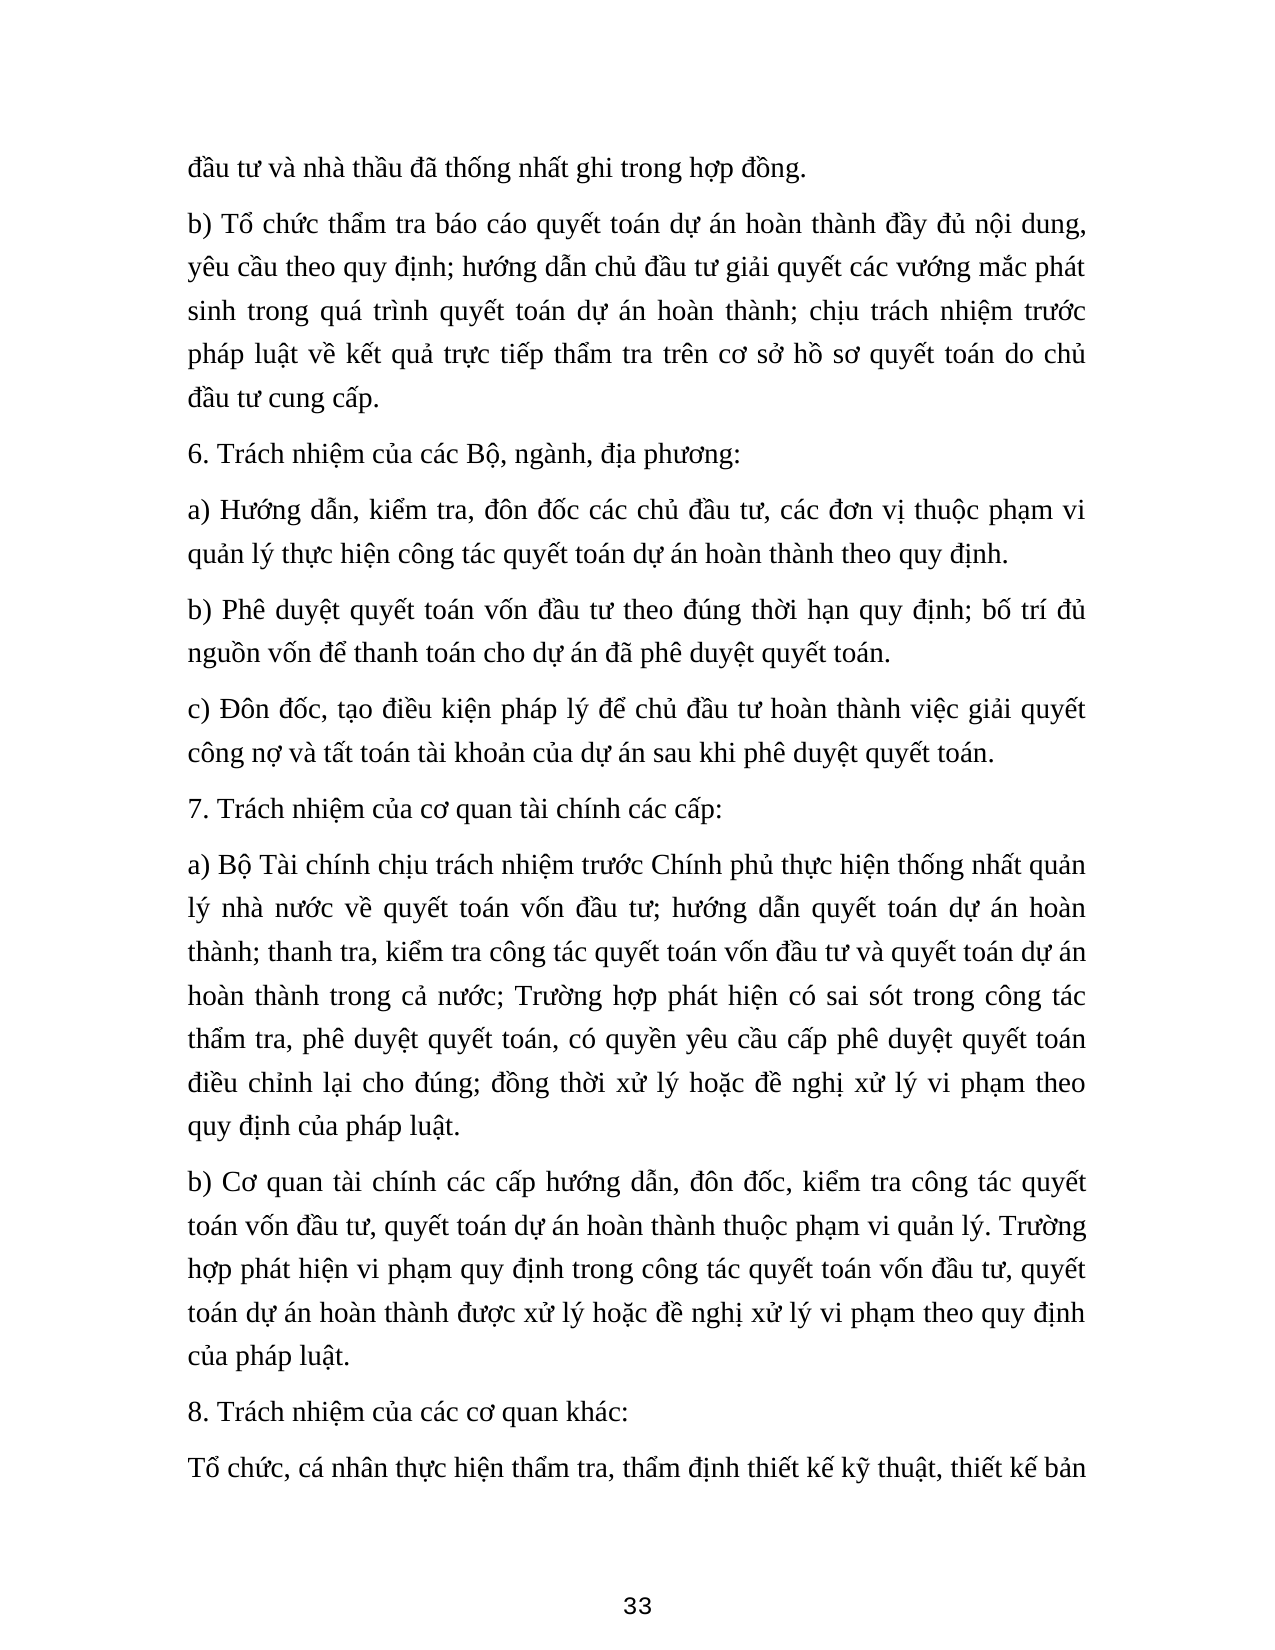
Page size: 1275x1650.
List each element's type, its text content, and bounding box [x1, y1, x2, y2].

text b) Phê duyệt quyết toán vốn đầu tư theo đúng thời hạn quy định; bố trí đủ nguồn vốn để thanh toán cho dự án đã phê duyệt quyết toán. [187, 592, 1087, 669]
text a) Hướng dẫn, kiểm tra, đôn đốc các chủ đầu tư, các đơn vị thuộc phạm vi quản lý thực hiện công tác quyết toán dự án hoàn thành theo quy định. [187, 492, 1087, 569]
text b) Cơ quan tài chính các cấp hướng dẫn, đôn đốc, kiểm tra công tác quyết toán vốn đầu tư, quyết toán dự án hoàn thành thuộc phạm vi quản lý. Trường hợp phát hiện vi phạm quy định trong công tác quyết toán vốn đầu tư, quyết toán dự án hoàn thành được xử lý hoặc đề nghị xử lý vi phạm theo quy định của pháp luật. [187, 1164, 1087, 1372]
text a) Bộ Tài chính chịu trách nhiệm trước Chính phủ thực hiện thống nhất quản lý nhà nước về quyết toán vốn đầu tư; hướng dẫn quyết toán dự án hoàn thành; thanh tra, kiểm tra công tác quyết toán vốn đầu tư và quyết toán dự án hoàn thành trong cả nước; Trường hợp phát hiện có sai sót trong công tác thẩm tra, phê duyệt quyết toán, có quyền yêu cầu cấp phê duyệt quyết toán điều chỉnh lại cho đúng; đồng thời xử lý hoặc đề nghị xử lý vi phạm theo quy định của pháp luật. [187, 847, 1087, 1142]
text 7. Trách nhiệm của cơ quan tài chính các cấp: [187, 791, 1087, 824]
text 6. Trách nhiệm của các Bộ, ngành, địa phương: [187, 436, 1087, 470]
text 8. Trách nhiệm của các cơ quan khác: [187, 1394, 1087, 1428]
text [187, 150, 1087, 183]
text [187, 1451, 1087, 1484]
text c) Đôn đốc, tạo điều kiện pháp lý để chủ đầu tư hoàn thành việc giải quyết công nợ và tất toán tài khoản của dự án sau khi phê duyệt quyết toán. [187, 691, 1087, 768]
text b) Tổ chức thẩm tra báo cáo quyết toán dự án hoàn thành đầy đủ nội dung, yêu cầu theo quy định; hướng dẫn chủ đầu tư giải quyết các vướng mắc phát sinh trong quá trình quyết toán dự án hoàn thành; chịu trách nhiệm trước pháp luật về kết quả trực tiếp thẩm tra trên cơ sở hồ sơ quyết toán do chủ đầu tư cung cấp. [187, 206, 1087, 414]
